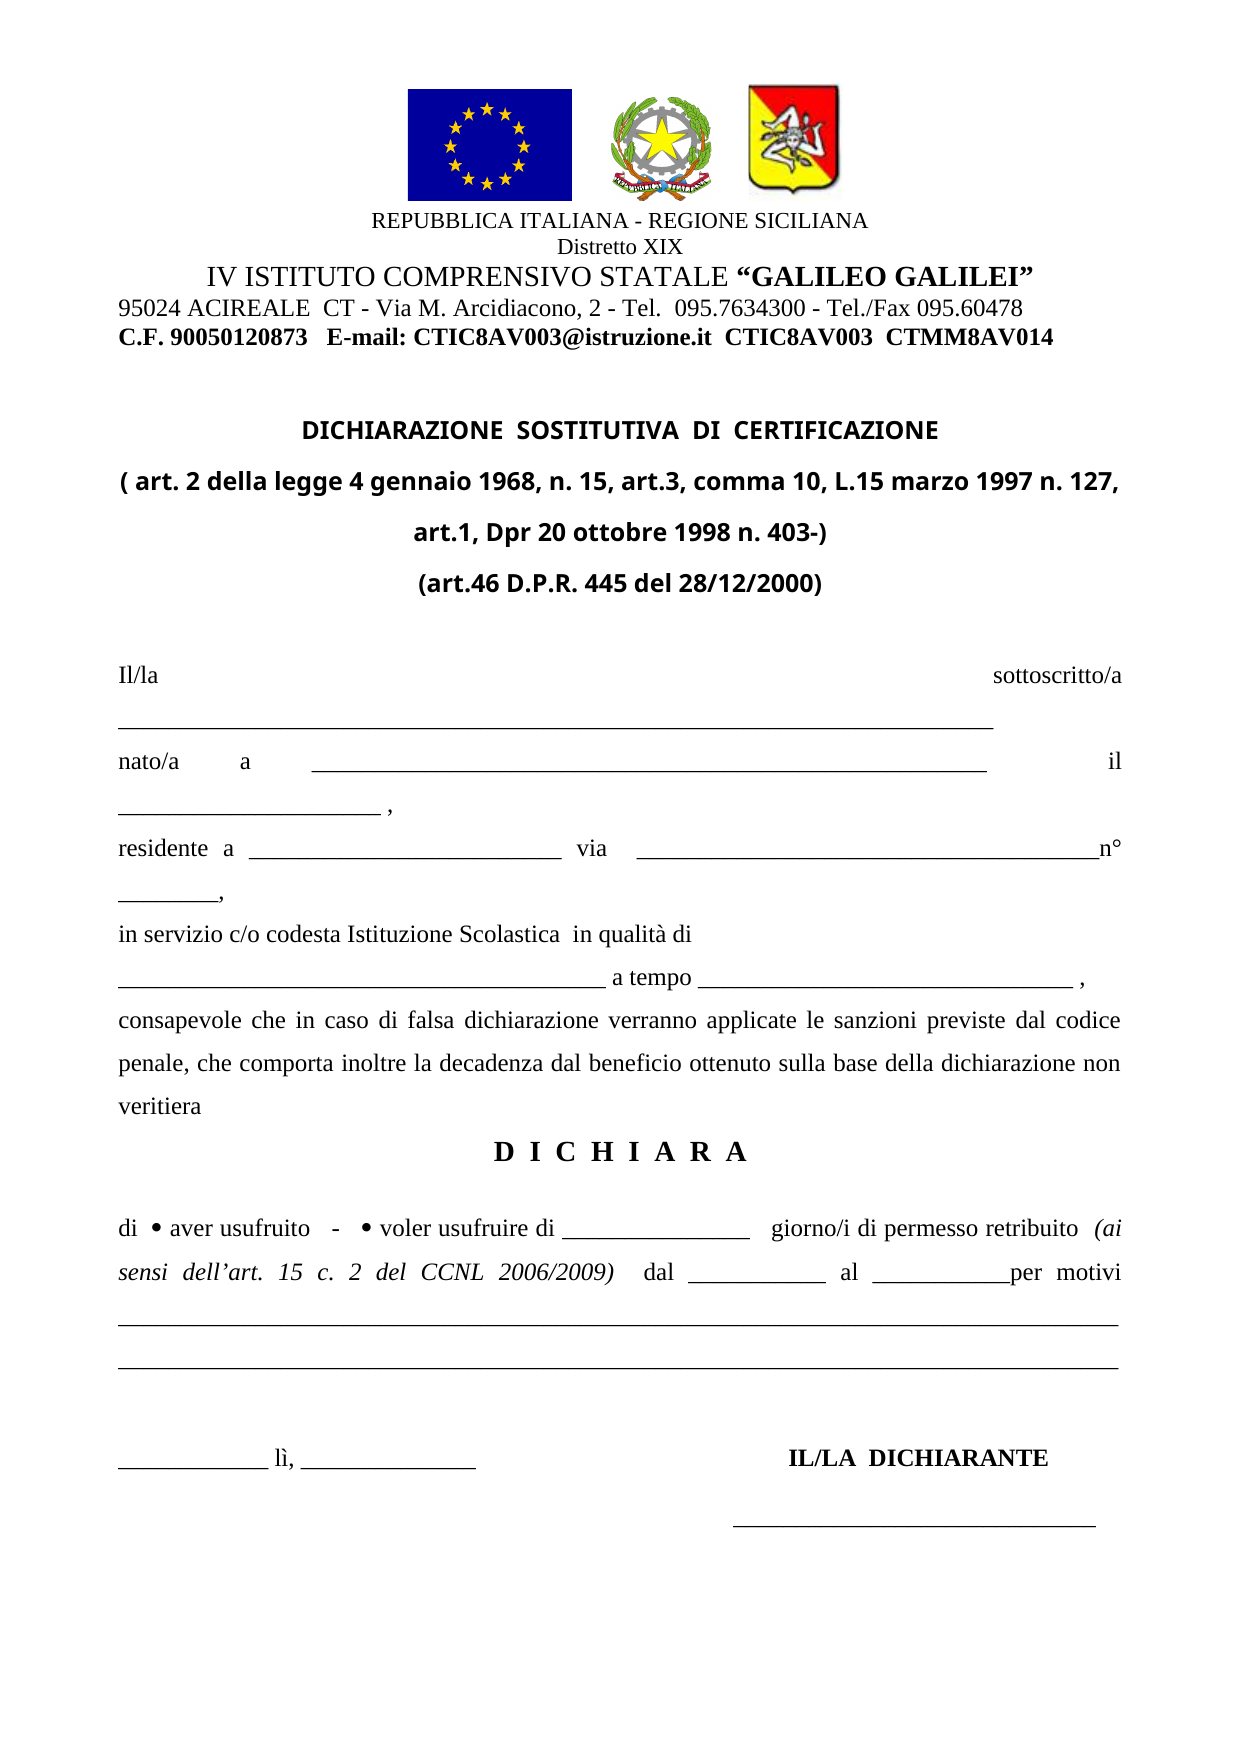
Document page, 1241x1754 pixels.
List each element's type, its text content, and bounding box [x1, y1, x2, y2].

text Distretto XIX [118, 233, 1122, 259]
text di aver usufruito - voler usufruire di _______________ giorno/i di permesso retribuito (ai sensi dell’art. 15 c. 2 del CCNL 2006/2009) dal ___________ al ___________per motivi ________________________________________________________________________________________________________________________________________________________________ [118, 1213, 1122, 1372]
text ____________ lì, ______________ IL/ [118, 1443, 1122, 1472]
text IV ISTITUTO COMPRENSIVO STATALE “GALILEO GALILEI” [118, 259, 1122, 293]
text residente a _________________________ via _____________________________________n° ________, [118, 833, 1122, 904]
text _____________________________ [118, 1501, 1122, 1530]
picture [611, 97, 712, 201]
text consapevole che in caso di falsa dichiarazione verranno applicate le sanzioni previste dal codice penale, che comporta inoltre la decadenza dal beneficio ottenuto sulla base della dichiarazione non veritiera [118, 1005, 1122, 1120]
text DICHIARAZIONE SOSTITUTIVA DI CERTIFICAZIONE [118, 413, 1122, 447]
text Il/la sottoscritto/a ______________________________________________________________________ [118, 660, 1122, 732]
subtitle D I C H I A R A [118, 1134, 1122, 1168]
text (art.46 D.P.R. 445 del 28/12/2000) [118, 566, 1122, 600]
text in servizio c/o codesta Istituzione Scolastica in qualità di _______________________________________ a tempo ______________________________ , [118, 919, 1122, 991]
text REPUBBLICA ITALIANA - REGIONE SICILIANA [118, 207, 1122, 233]
picture [407, 89, 572, 201]
picture [748, 83, 843, 201]
text 95024 ACIREALE CT - Via M. Arcidiacono, 2 - Tel. 095.7634300 - Tel./Fax 095.60478 C.F. 90050120873 E-mail: CTIC8AV003@istruzione.it CTIC8AV003 CTMM8AV014 [118, 293, 1122, 351]
text nato/a a ______________________________________________________ il _____________________ , [118, 746, 1122, 818]
text ( art. 2 della legge 4 gennaio 1968, n. 15, art.3, comma .15 marzo 1997 n. 127, art.1, Dpr 20 ottobre 1998 n. 403-) [118, 464, 1122, 549]
